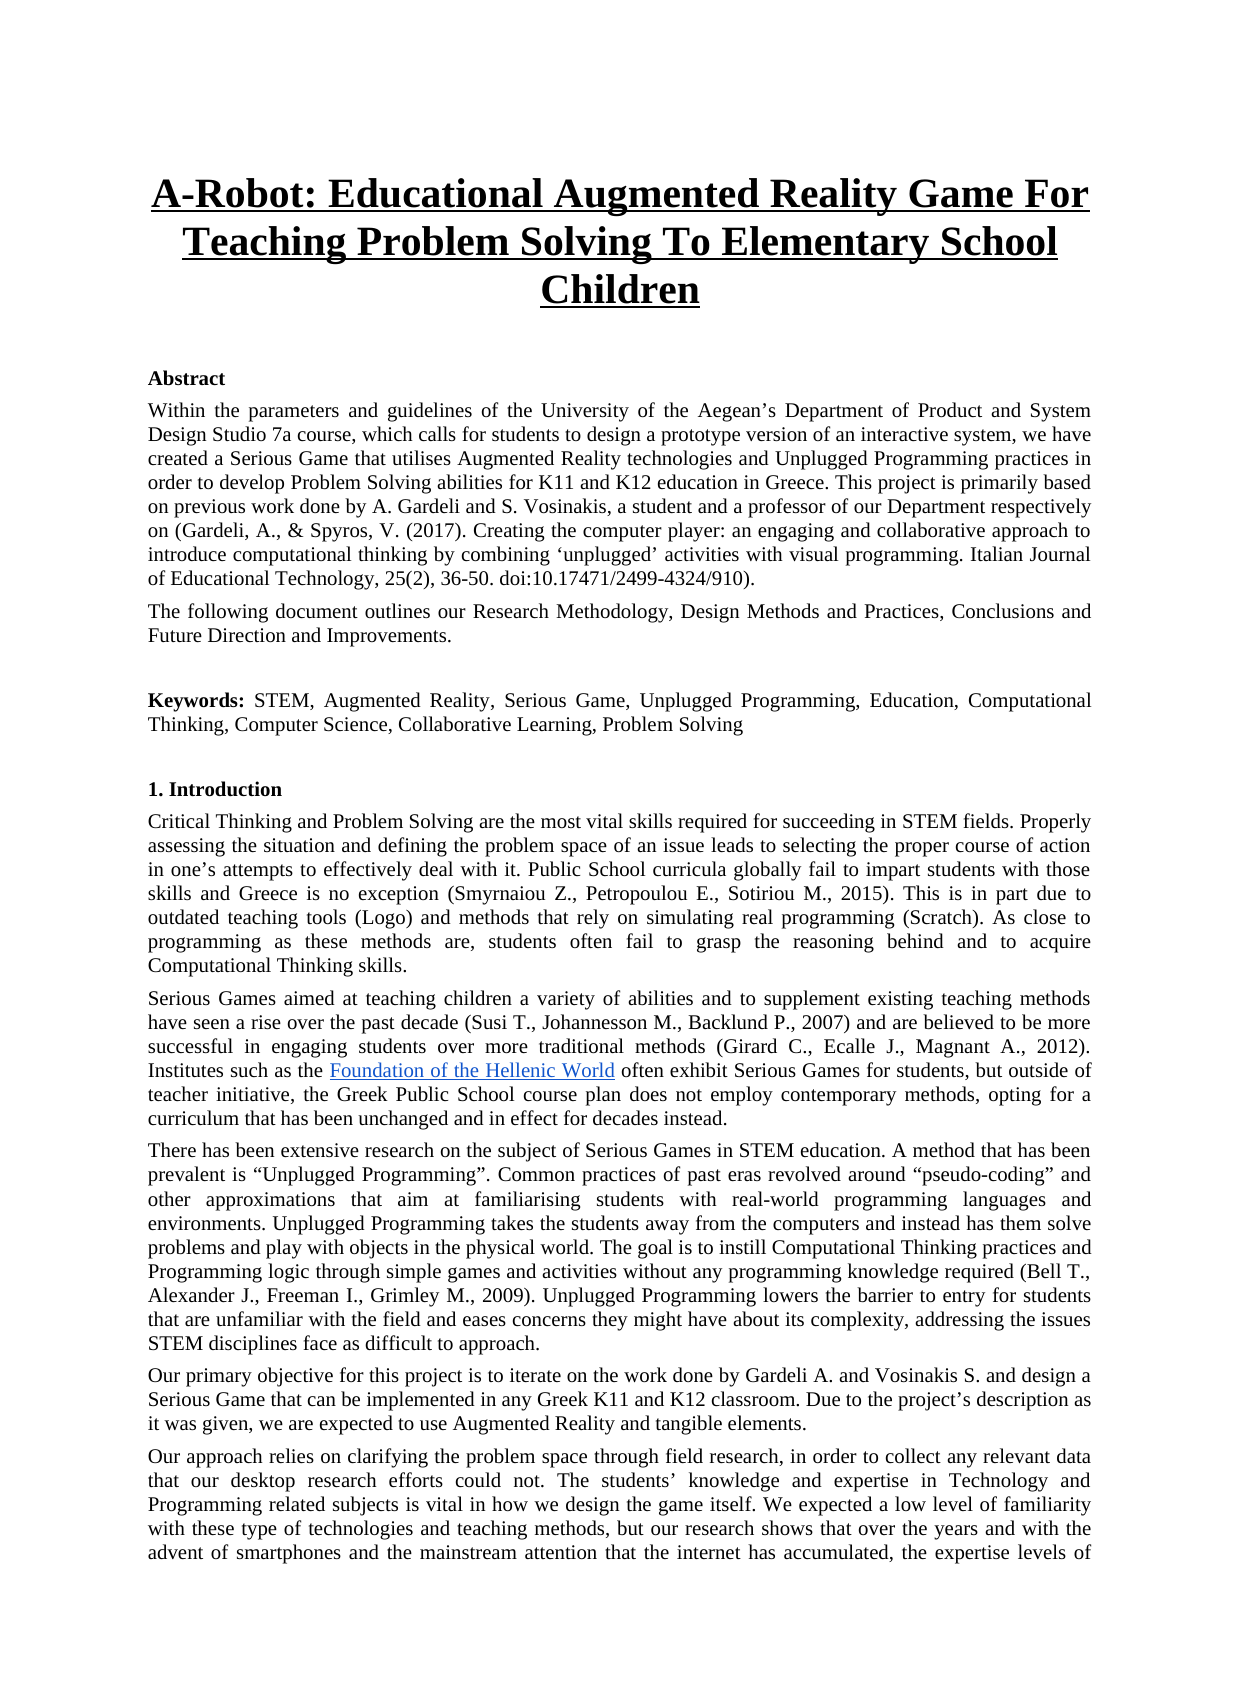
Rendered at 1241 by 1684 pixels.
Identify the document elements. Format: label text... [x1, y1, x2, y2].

text Serious Games aimed at teaching children a variety of abilities and to supplement existing teaching methods have seen a rise over the past decade (Susi T., Johannesson M., Backlund P., 2007) and are believed to be more successful in engaging students over more traditional methods (Girard C., Ecalle J., Magnant A., 2012). Institutes such as the Foundation of the Hellenic World often exhibit Serious Games for students, but outside of teacher initiative, the Greek Public School course plan does not employ contemporary methods, opting for a curriculum that has been unchanged and in effect for decades instead. [148, 986, 1092, 1130]
text Our primary objective for this project is to iterate on the work done by Gardeli A. and Vosinakis S. and design a Serious Game that can be implemented in any Greek K11 and K12 classroom. Due to the project’s description as it was given, we are expected to use Augmented Reality and tangible elements. [148, 1363, 1092, 1435]
text Critical Thinking and Problem Solving are the most vital skills required for succeeding in STEM fields. Properly assessing the situation and defining the problem space of an issue leads to selecting the proper course of action in one’s attempts to effectively deal with it. Public School curricula globally fail to impart students with those skills and Greece is no exception (Smyrnaiou Z., Petropoulou E., Sotiriou M., 2015). This is in part due to outdated teaching tools (Logo) and methods that rely on simulating real programming (Scratch). As close to programming as these methods are, students often fail to grasp the reasoning behind and to acquire Computational Thinking skills. [148, 809, 1092, 977]
text The following document outlines our Research Methodology, Design Methods and Practices, Conclusions and Future Direction and Improvements. [148, 599, 1092, 647]
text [148, 1444, 1092, 1564]
text Within the parameters and guidelines of the University of the Aegean’s Department of Product and System Design Studio 7a course, which calls for students to design a prototype version of an interactive system, we have created a Serious Game that utilises Augmented Reality technologies and Unplugged Programming practices in order to develop Problem Solving abilities for K11 and K12 education in Greece. This project is primarily based on previous work done by A. Gardeli and S. Vosinakis, a student and a professor of our Department respectively on (Gardeli, A., & Spyros, V. (2017). Creating the computer player: an engaging and collaborative approach to introduce computational thinking by combining ‘unplugged’ activities with visual programming. Italian Journal of Educational Technology, 25(2), 36-50. doi:10.17471/2499-4324/910). [148, 398, 1092, 590]
text 1. Introduction [148, 776, 1092, 801]
title A-Robot: Educational Augmented Reality Game For Teaching Problem Solving To Elementary School Children [148, 168, 1092, 312]
text There has been extensive research on the subject of Serious Games in STEM education. A method that has been prevalent is “Unplugged Programming”. Common practices of past eras revolved around “pseudo-coding” and other approximations that aim at familiarising students with real-world programming languages and environments. Unplugged Programming takes the students away from the computers and instead has them solve problems and play with objects in the physical world. The goal is to instill Computational Thinking practices and Programming logic through simple games and activities without any programming knowledge required (Bell T., Alexander J., Freeman I., Grimley M., 2009). Unplugged Programming lowers the barrier to entry for students that are unfamiliar with the field and eases concerns they might have about its complexity, addressing the issues STEM disciplines face as difficult to approach. [148, 1138, 1092, 1355]
text Keywords: STEM, Augmented Reality, Serious Game, Unplugged Programming, Education, Computational Thinking, Computer Science, Collaborative Learning, Problem Solving [148, 688, 1092, 736]
text Abstract [148, 366, 1092, 389]
